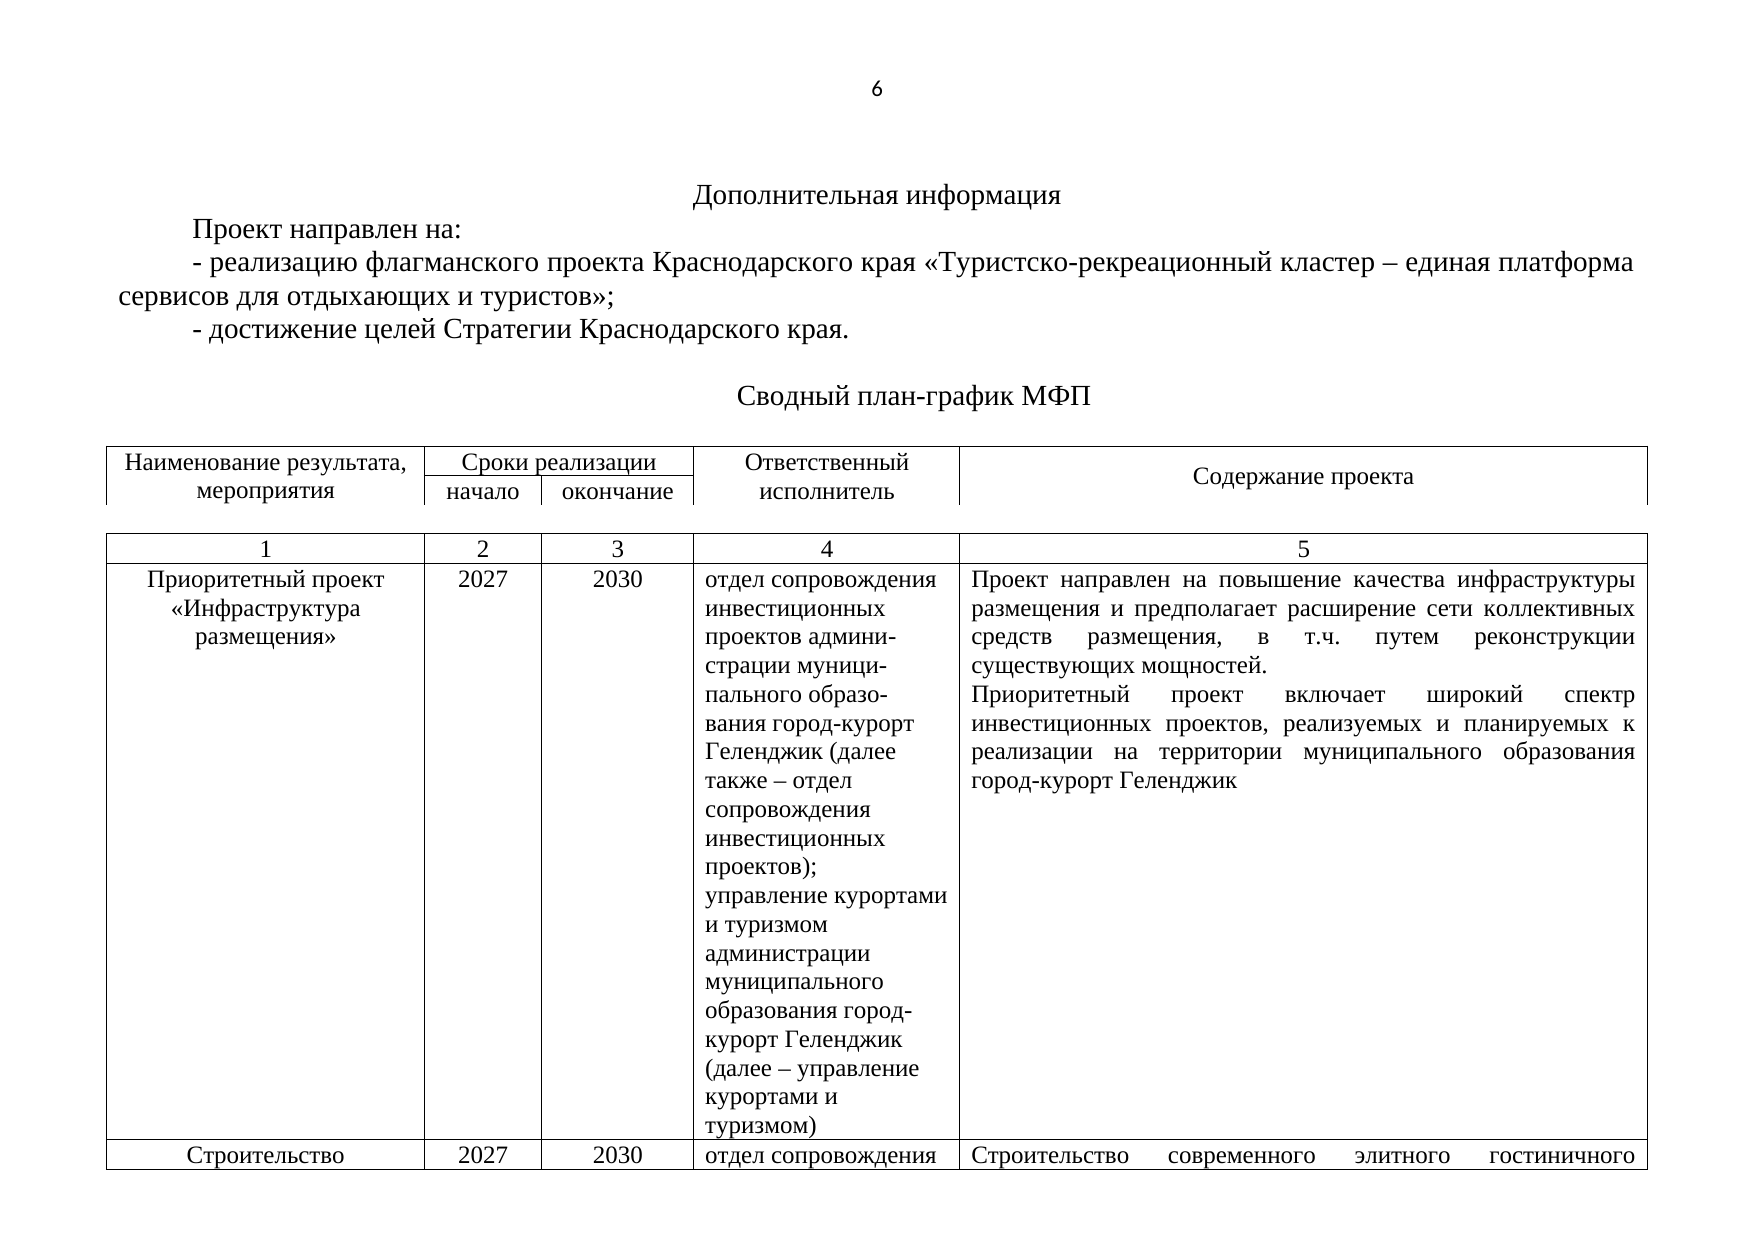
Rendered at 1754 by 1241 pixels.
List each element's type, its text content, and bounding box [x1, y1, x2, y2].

table_cell Приоритетный проект «Инфраструктура размещения» [107, 564, 424, 1139]
text Проект направлен на: [118, 211, 1636, 244]
table_cell Проект направлен на повышение качества инфраструктуры размещения и предполагает расширение сети коллективных средств размещения, в т.ч. путем реконструкции существующих мощностей. Приоритетный проект включает широкий спектр инвестиционных проектов, реализуемых и планируемых к реализации на территории муниципального образования город-курорт Геленджик [960, 564, 1647, 1139]
table_header Ответственный исполнитель [694, 447, 959, 505]
text - достижение целей Стратегии Краснодарского края. [118, 311, 1636, 345]
table_cell отдел сопровождения инвестиционных проектов админи-страции муници-пального образо-вания город-курорт Геленджик (далее также – отдел сопровождения инвестиционных проектов); управление курортами и туризмом администрации муниципального образования город-курорт Геленджик (далее – управление курортами и туризмом) [694, 564, 959, 1139]
table_header Наименование результата, мероприятия [107, 447, 424, 505]
table_header 2 [425, 534, 541, 563]
table_cell 2030 [542, 1140, 693, 1169]
table_header Сроки реализации [425, 447, 693, 475]
table_cell 2030 [542, 564, 693, 1139]
table_cell окончание [542, 476, 693, 505]
table_header 5 [960, 534, 1647, 563]
text Дополнительная информация [118, 177, 1636, 211]
text - реализацию флагманского проекта Краснодарского края «Туристско-рекреационный кластер – единая платформа сервисов для отдыхающих и туристов»; [118, 244, 1636, 311]
text Сводный план-график МФП [118, 378, 1636, 412]
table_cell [960, 1140, 1647, 1169]
table_header 3 [542, 534, 693, 563]
table_cell 2027 [425, 1140, 541, 1169]
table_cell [694, 1140, 959, 1169]
table_header 4 [694, 534, 959, 563]
table_cell 2027 [425, 564, 541, 1139]
table_cell начало [425, 476, 541, 505]
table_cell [107, 1140, 424, 1169]
table_header Содержание проекта [960, 447, 1647, 505]
table_header 1 [107, 534, 424, 563]
